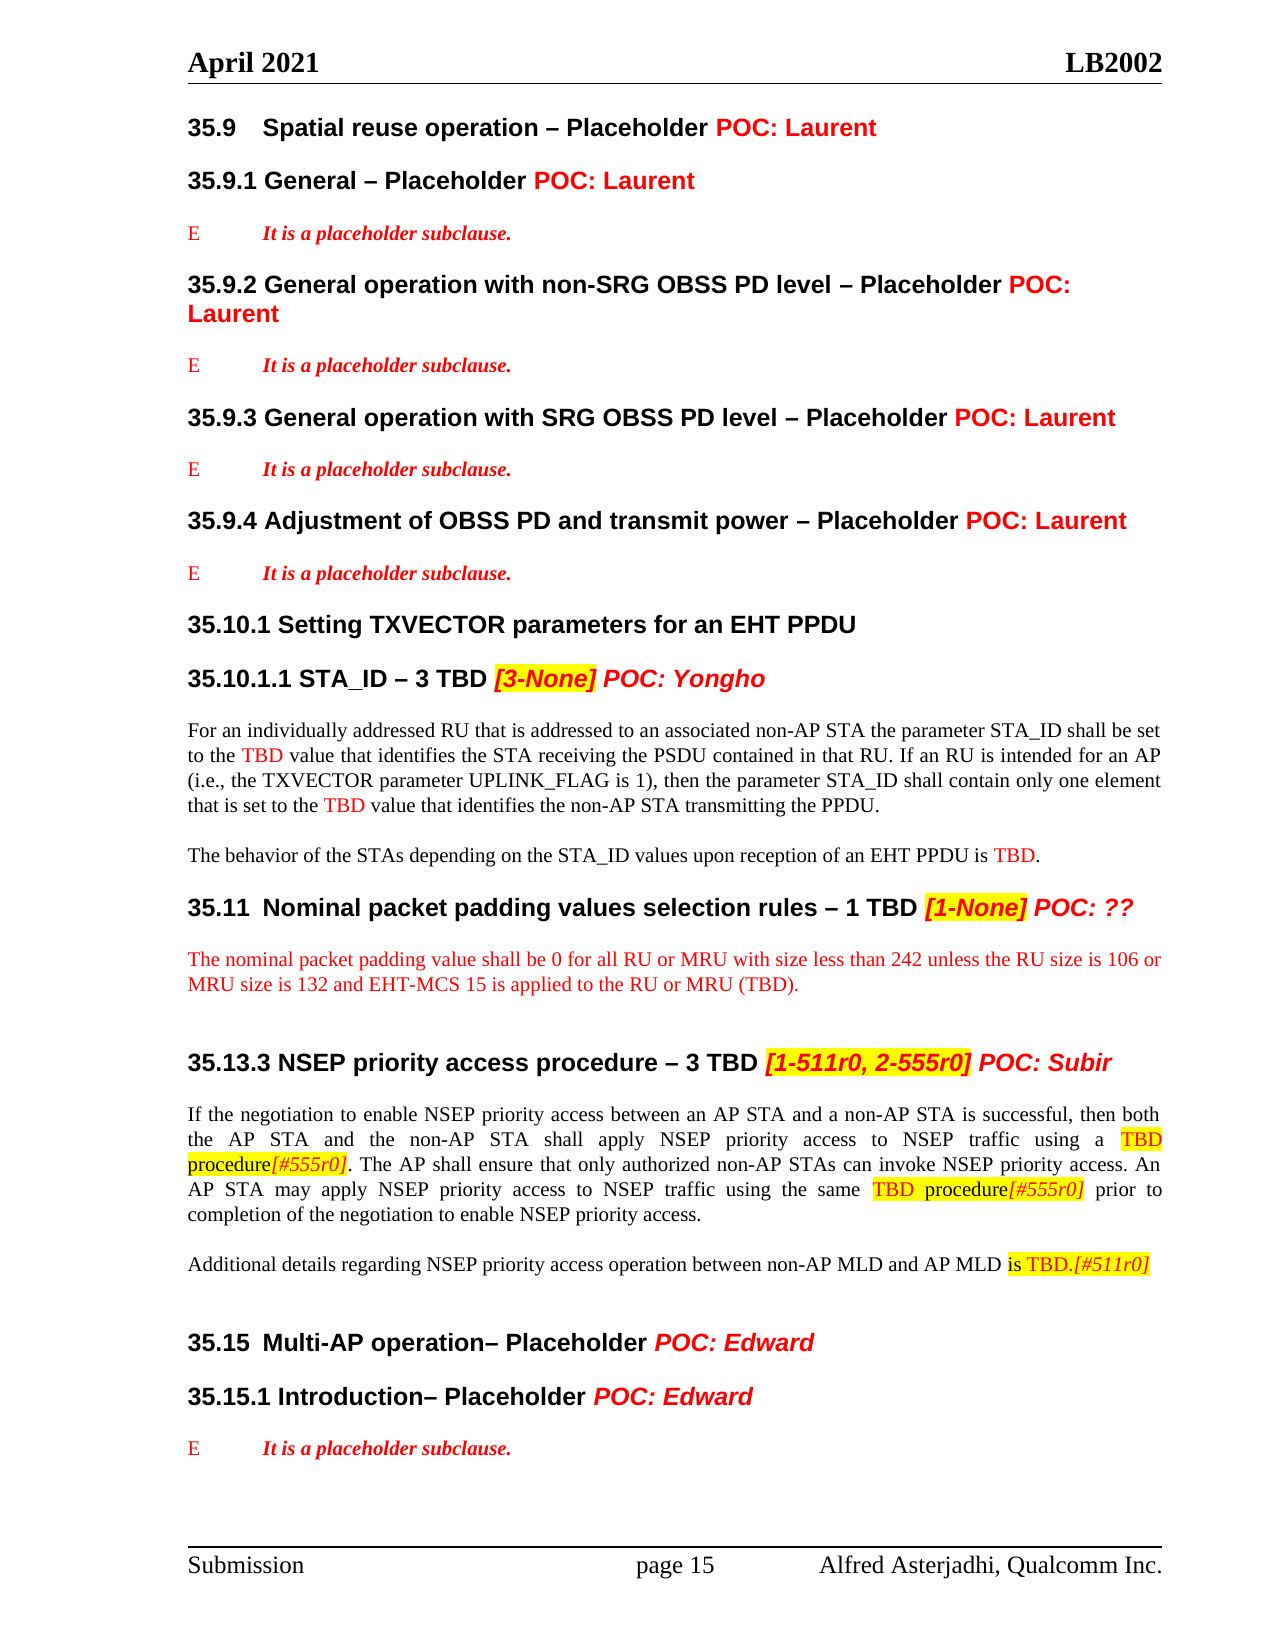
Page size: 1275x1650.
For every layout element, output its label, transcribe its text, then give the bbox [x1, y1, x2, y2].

subtitle 35.9.4 Adjustment of OBSS PD and transmit power – Placeholder POC: Laurent [187, 506, 1162, 535]
subtitle 35.15 Multi-AP operation– Placeholder POC: Edward [187, 1328, 1162, 1356]
list It is a placeholder subclause. [187, 560, 1162, 585]
subtitle 35.9.3 General operation with SRG OBSS PD level – Placeholder POC: Laurent [187, 402, 1162, 431]
subtitle 35.13.3 NSEP priority access procedure – 3 TBD [1-511r0, 2-555r0] POC: Subir [187, 1048, 766, 1076]
text For an individually addressed RU that is addressed to an associated non-AP STA the parameter STA_ID shall be set to the TBD value that identifies the STA receiving the PSDU contained in that RU. If an RU is intended for an AP (i.e., the TXVECTOR parameter UPLINK_FLAG is 1), then the parameter STA_ID shall contain only one element that is set to the TBD value that identifies the non-AP STA transmitting the PPDU. [187, 717, 1162, 817]
list It is a placeholder subclause. [187, 220, 1162, 245]
text Additional details regarding NSEP priority access operation between non-AP MLD and AP MLD is TBD.[#511r0] [187, 1251, 1162, 1276]
subtitle 35.11 Nominal packet padding values selection rules – 1 TBD [1-None] POC: ?? [187, 892, 1162, 921]
subtitle 35.10.1.1 STA_ID – 3 TBD [3-None] POC: Yongho [596, 664, 1162, 692]
subtitle 35.10.1 Setting TXVECTOR parameters for an EHT PPDU [187, 610, 1162, 639]
text If the negotiation to enable NSEP priority access between an AP STA and a non-AP STA is successful, then both the AP STA and the non-AP STA shall apply NSEP priority access to NSEP traffic using a TBD procedure[#555r0]. The AP shall ensure that only authorized non-AP STAs can invoke NSEP priority access. An AP STA may apply NSEP priority access to NSEP traffic using the same TBD procedure[#555r0] prior to completion of the negotiation to enable NSEP priority access. [187, 1101, 1162, 1226]
subtitle 35.15.1 Introduction– Placeholder POC: Edward [187, 1381, 1162, 1410]
subtitle 35.9 Spatial reuse operation – Placeholder POC: Laurent [187, 112, 1162, 141]
text The nominal packet padding value shall be 0 for all RU or MRU with size less than 242 unless the RU size is 106 or MRU size is 132 and EHT-MCS 15 is applied to the RU or MRU (TBD). [187, 946, 1162, 996]
list It is a placeholder subclause. [187, 1435, 1162, 1460]
text The behavior of the STAs depending on the STA_ID values upon reception of an EHT PPDU is TBD. [187, 842, 1162, 867]
list It is a placeholder subclause. [187, 352, 1162, 377]
subtitle 35.10.1.1 STA_ID – 3 TBD [3-None] POC: Yongho [187, 664, 495, 692]
subtitle 35.13.3 NSEP priority access procedure – 3 TBD [1-511r0, 2-555r0] POC: Subir [971, 1048, 1162, 1076]
subtitle 35.9.2 General operation with non-SRG OBSS PD level – Placeholder POC: Laurent [187, 270, 1162, 327]
subtitle 35.9.1 General – Placeholder POC: Laurent [187, 166, 1162, 195]
list It is a placeholder subclause. [187, 456, 1162, 481]
